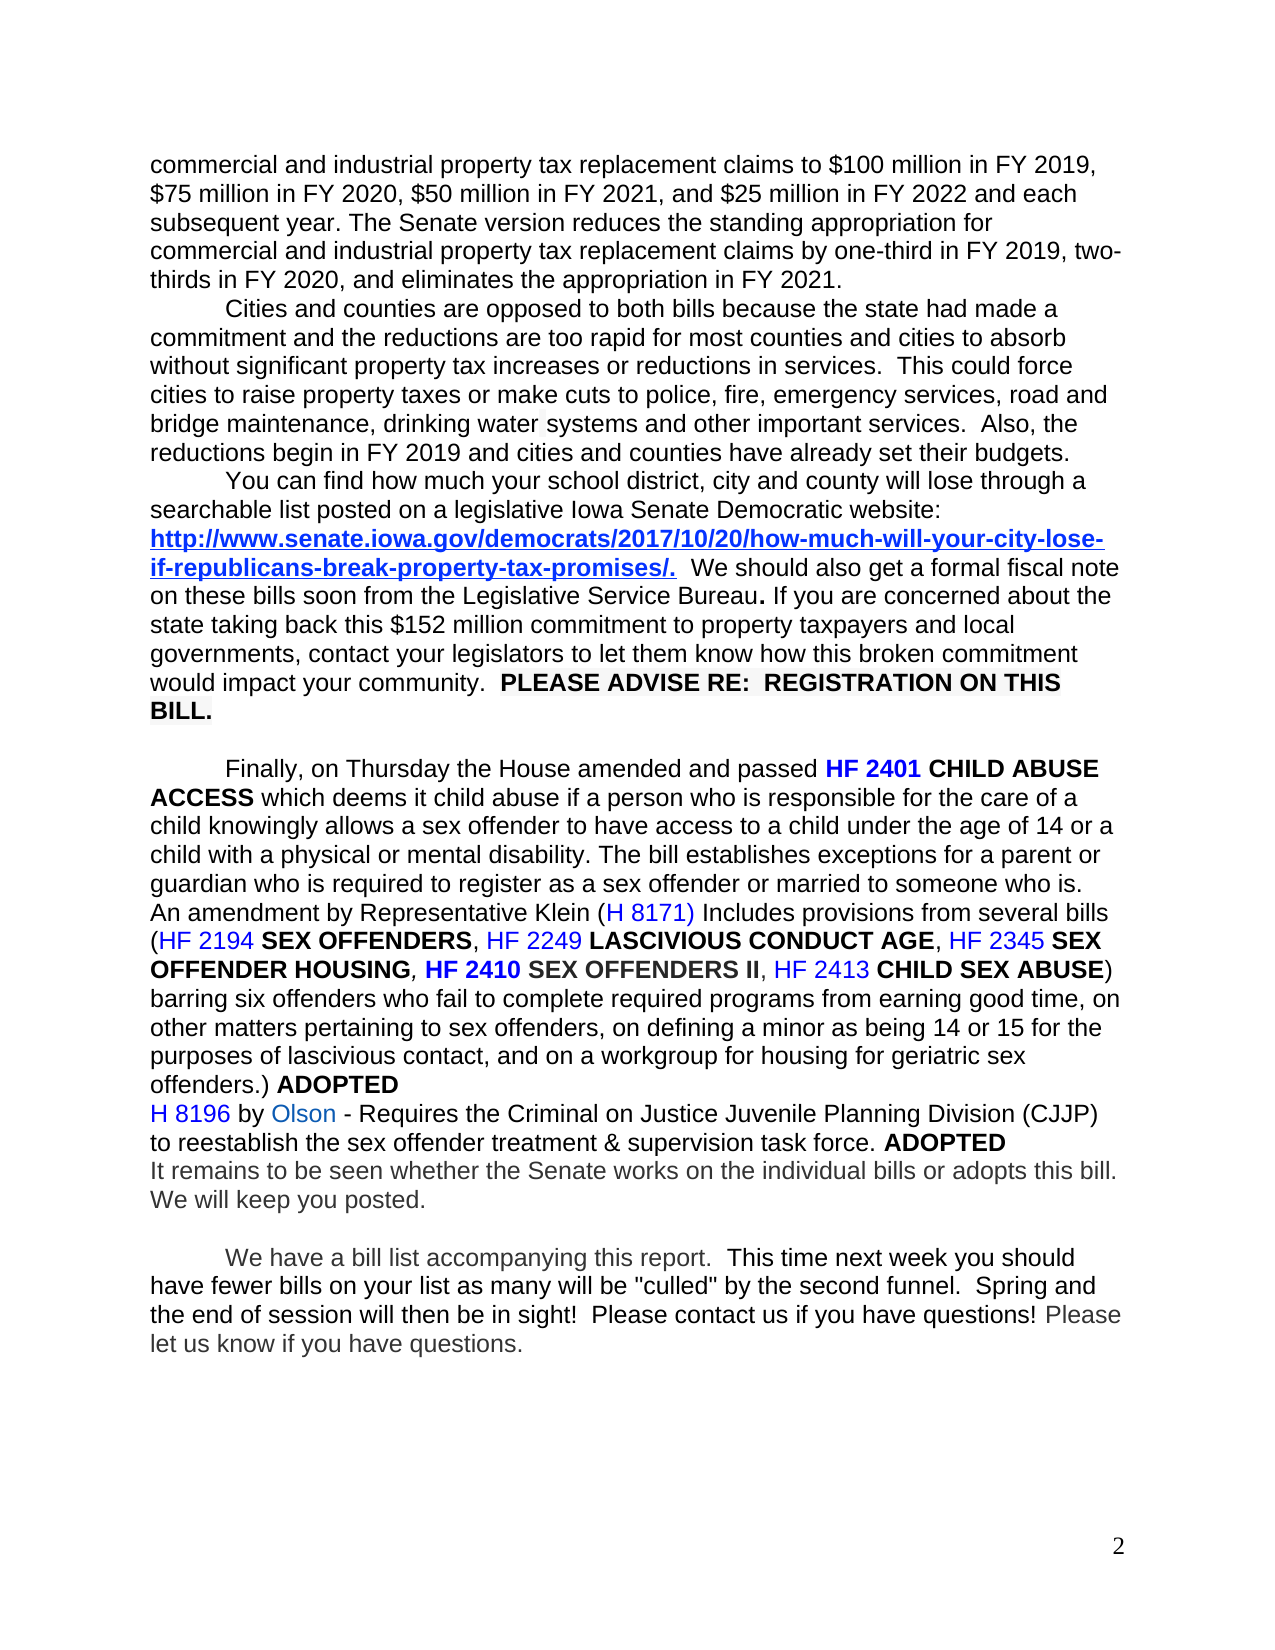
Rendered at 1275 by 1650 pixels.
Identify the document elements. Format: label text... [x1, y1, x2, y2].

text It remains to be seen whether the Senate works on the individual bills or adopts this bill. We will keep you posted. [427, 1156, 1125, 1214]
text Finally, on Thursday the House amended and passed HF 2401 CHILD ABUSE ACCESS which deems it child abuse if a person who is responsible for the care of a child knowingly allows a sex offender to have access to a child under the age of 14 or a child with a physical or mental disability. The bill establishes exceptions for a parent or guardian who is required to register as a sex offender or married to someone who is. [150, 754, 1125, 897]
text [150, 150, 1125, 294]
text other matters pertaining to sex offenders, on defining a minor as being 14 or 15 for the purposes of lascivious contact, and on a workgroup for housing for geriatric sex offenders.) ADOPTED [150, 1012, 1125, 1099]
text An amendment by Representative Klein (H 8171) Includes provisions from several bills (HF 2194 SEX OFFENDERS, HF 2249 LASCIVIOUS CONDUCT AGE, HF 2345 SEX OFFENDER HOUSING, HF 2410 SEX OFFENDERS II, HF 2413 CHILD SEX ABUSE) barring six offenders who fail to complete required programs from earning good time, on [150, 897, 1125, 1012]
text H 8196 by Olson - Requires the Criminal on Justice Juvenile Planning Division (CJJP) to reestablish the sex offender treatment & supervision task force. ADOPTED [150, 1099, 1125, 1156]
text We have a bill list accompanying this report. This time next week you should have fewer bills on your list as many will be "culled" by the second funnel. Spring and the end of session will then be in sight! Please contact us if you have questions! Please let us know if you have questions. [150, 1242, 1125, 1357]
text You can find how much your school district, city and county will lose through a searchable list posted on a legislative Iowa Senate Democratic website: http://www.senate.iowa.gov/democrats/2017/10/20/how-much-will-your-city-lose-if-republicans-break-property-tax-promises/. We should also get a formal fiscal note on these bills soon from the Legislative Service Bureau. If you are concerned about the state taking back this $152 million commitment to property taxpayers and local governments, contact your legislators to let them know how this broken commitment would impact your community. PLEASE ADVISE RE: REGISTRATION ON THIS BILL. [150, 466, 1125, 725]
text Cities and counties are opposed to both bills because the state had made a commitment and the reductions are too rapid for most counties and cities to absorb without significant property tax increases or reductions in services. This could force cities to raise property taxes or make cuts to police, fire, emergency services, road and bridge maintenance, drinking water systems and other important services. Also, the reductions begin in FY 2019 and cities and counties have already set their budgets. [150, 294, 1125, 466]
